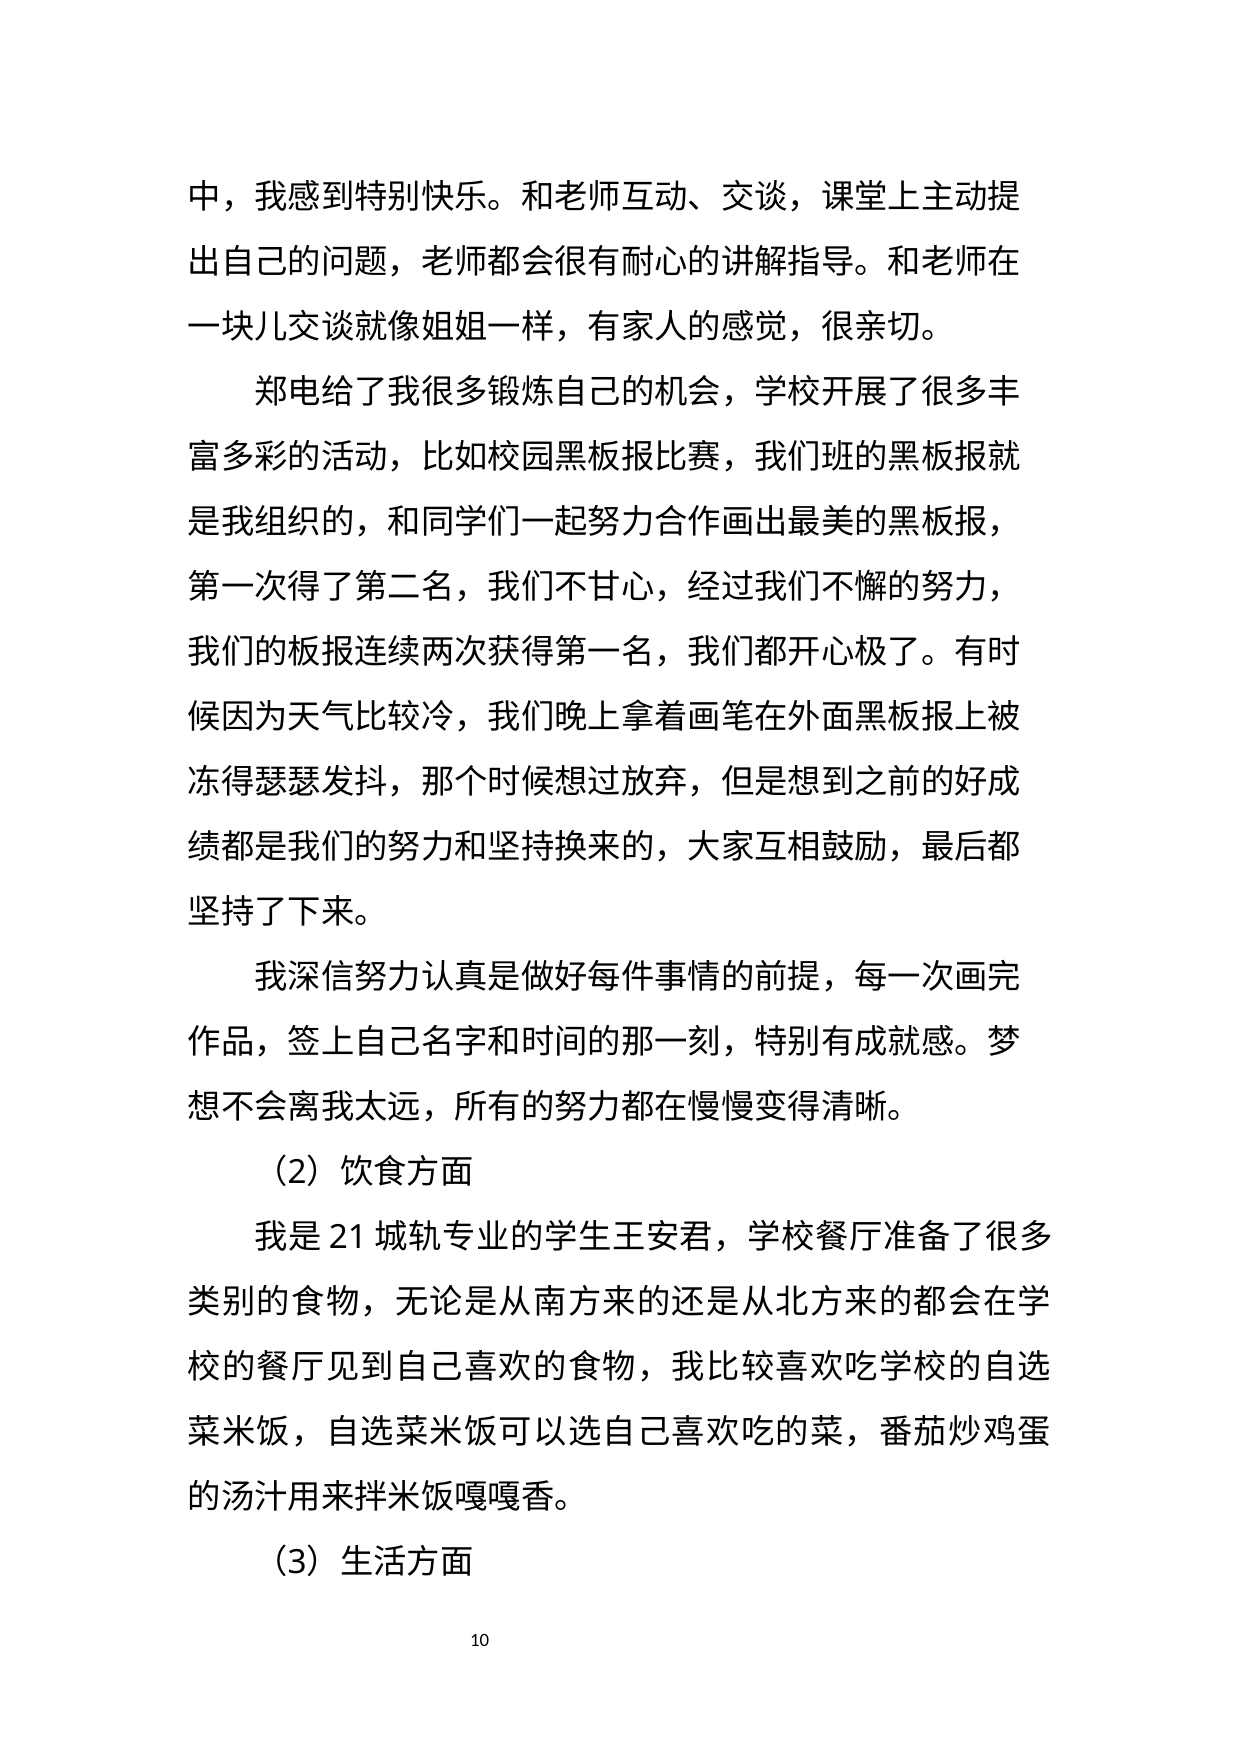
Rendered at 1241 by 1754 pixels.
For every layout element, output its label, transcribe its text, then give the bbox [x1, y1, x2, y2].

text 我深信努力认真是做好每件事情的前提，每一次画完作品，签上自己名字和时间的那一刻，特别有成就感。梦想不会离我太远，所有的努力都在慢慢变得清晰。 [187, 942, 1053, 1137]
text （3）生活方面 [187, 1527, 1053, 1592]
text （2）饮食方面 [187, 1137, 1053, 1202]
text 我是21城轨专业的学生王安君，学校餐厅准备了很多类别的食物，无论是从南方来的还是从北方来的都会在学校的餐厅见到自己喜欢的食物，我比较喜欢吃学校的自选菜米饭，自选菜米饭可以选自己喜欢吃的菜，番茄炒鸡蛋的汤汁用来拌米饭嘎嘎香。 [187, 1202, 1053, 1527]
text 郑电给了我很多锻炼自己的机会，学校开展了很多丰富多彩的活动，比如校园黑板报比赛，我们班的黑板报就是我组织的，和同学们一起努力合作画出最美的黑板报，第一次得了第二名，我们不甘心，经过我们不懈的努力，我们的板报连续两次获得第一名，我们都开心极了。有时候因为天气比较冷，我们晚上拿着画笔在外面黑板报上被冻得瑟瑟发抖，那个时候想过放弃，但是想到之前的好成绩都是我们的努力和坚持换来的，大家互相鼓励，最后都坚持了下来。 [187, 357, 1053, 942]
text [187, 162, 1053, 357]
